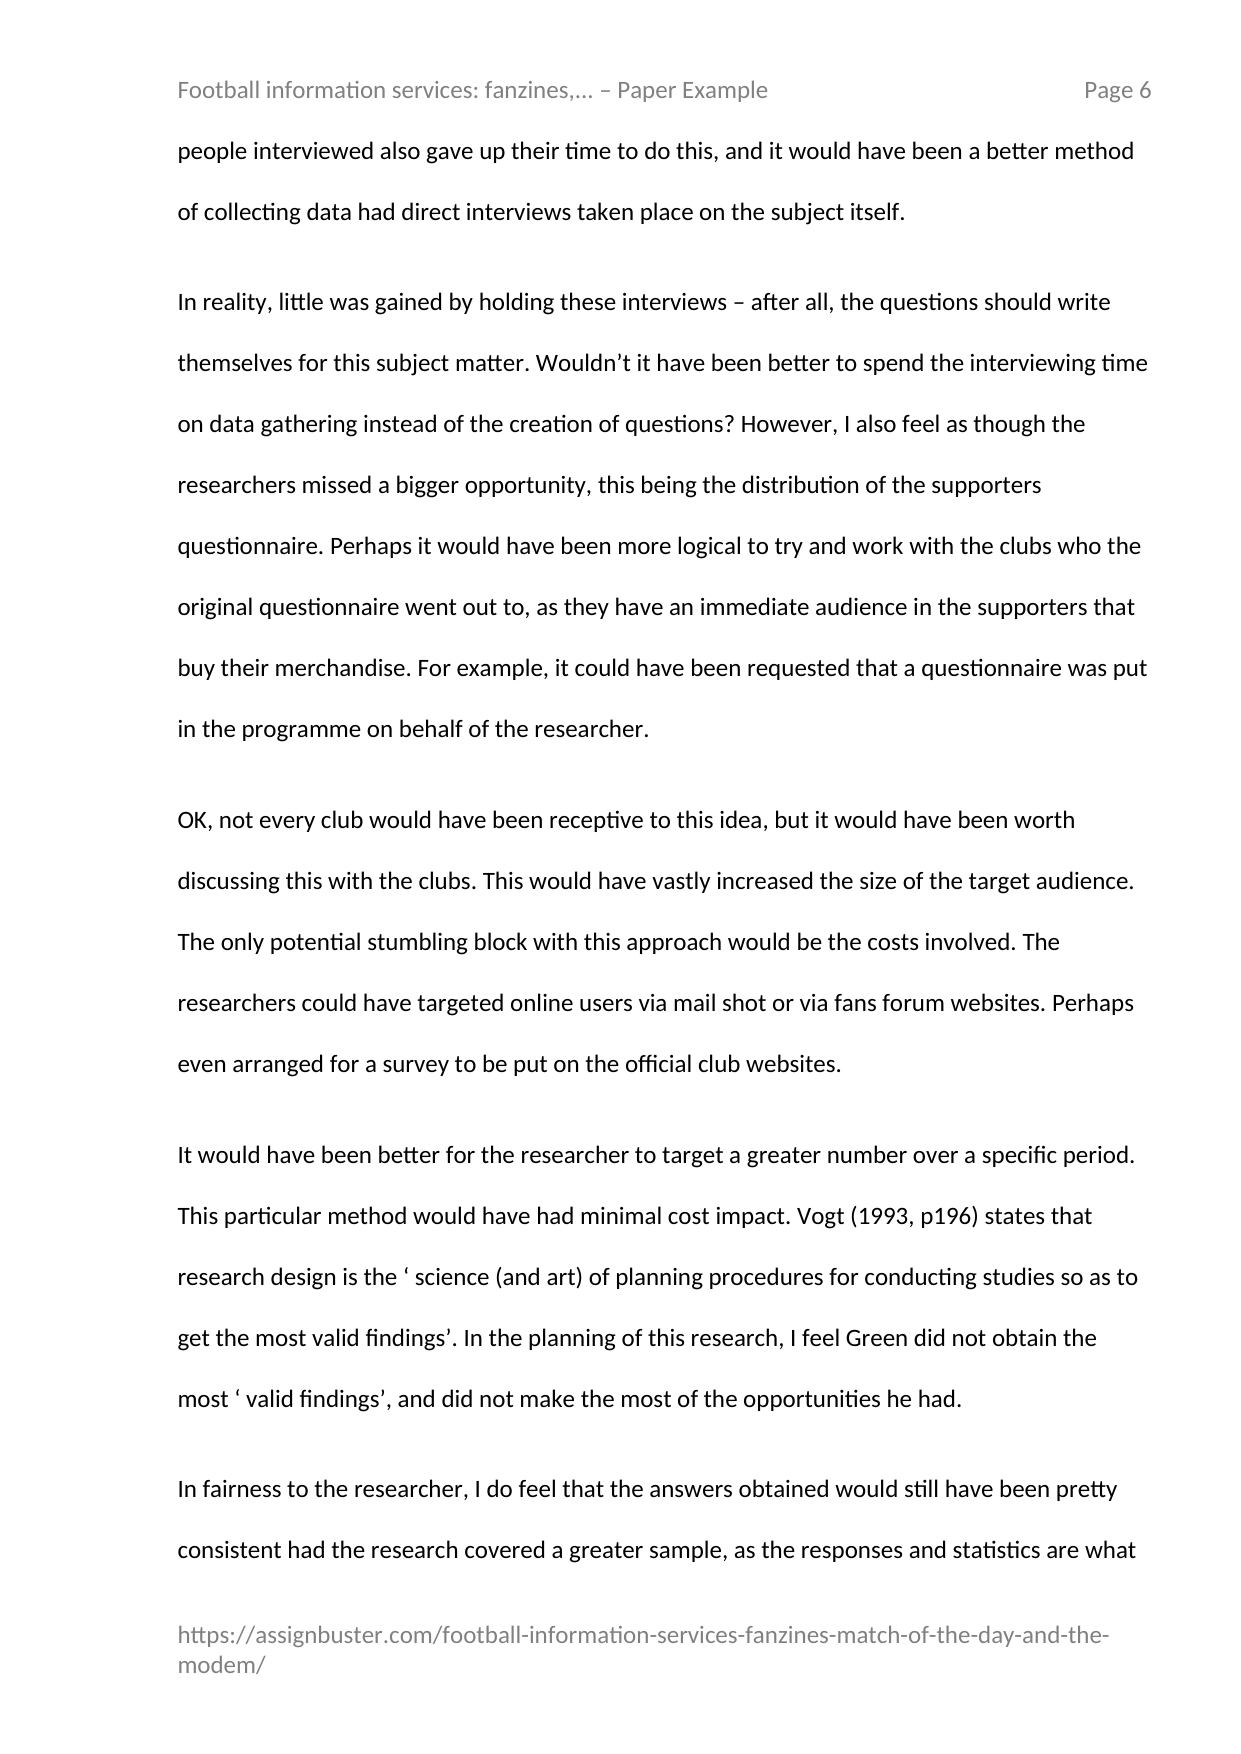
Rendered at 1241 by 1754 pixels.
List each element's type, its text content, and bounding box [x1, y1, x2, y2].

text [177, 135, 1152, 226]
text OK, not every club would have been receptive to this idea, but it would have been worth discussing this with the clubs. This would have vastly increased the size of the target audience. The only potential stumbling block with this approach would be the costs involved. The researchers could have targeted online users via mail shot or via fans forum websites. Perhaps even arranged for a survey to be put on the official club websites. [177, 804, 1152, 1079]
text It would have been better for the researcher to target a greater number over a specific period. This particular method would have had minimal cost impact. Vogt (1993, p196) states that research design is the ‘ science (and art) of planning procedures for conducting studies so as to get the most valid findings’. In the planning of this research, I feel Green did not obtain the most ‘ valid findings’, and did not make the most of the opportunities he had. [177, 1139, 1152, 1413]
text In reality, little was gained by holding these interviews – after all, the questions should write themselves for this subject matter. Wouldn’t it have been better to spend the interviewing time on data gathering instead of the creation of questions? However, I also feel as though the researchers missed a bigger opportunity, this being the distribution of the supporters questionnaire. Perhaps it would have been more logical to try and work with the clubs who the original questionnaire went out to, as they have an immediate audience in the supporters that buy their merchandise. For example, it could have been requested that a questionnaire was put in the programme on behalf of the researcher. [177, 286, 1152, 744]
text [177, 1473, 1152, 1565]
